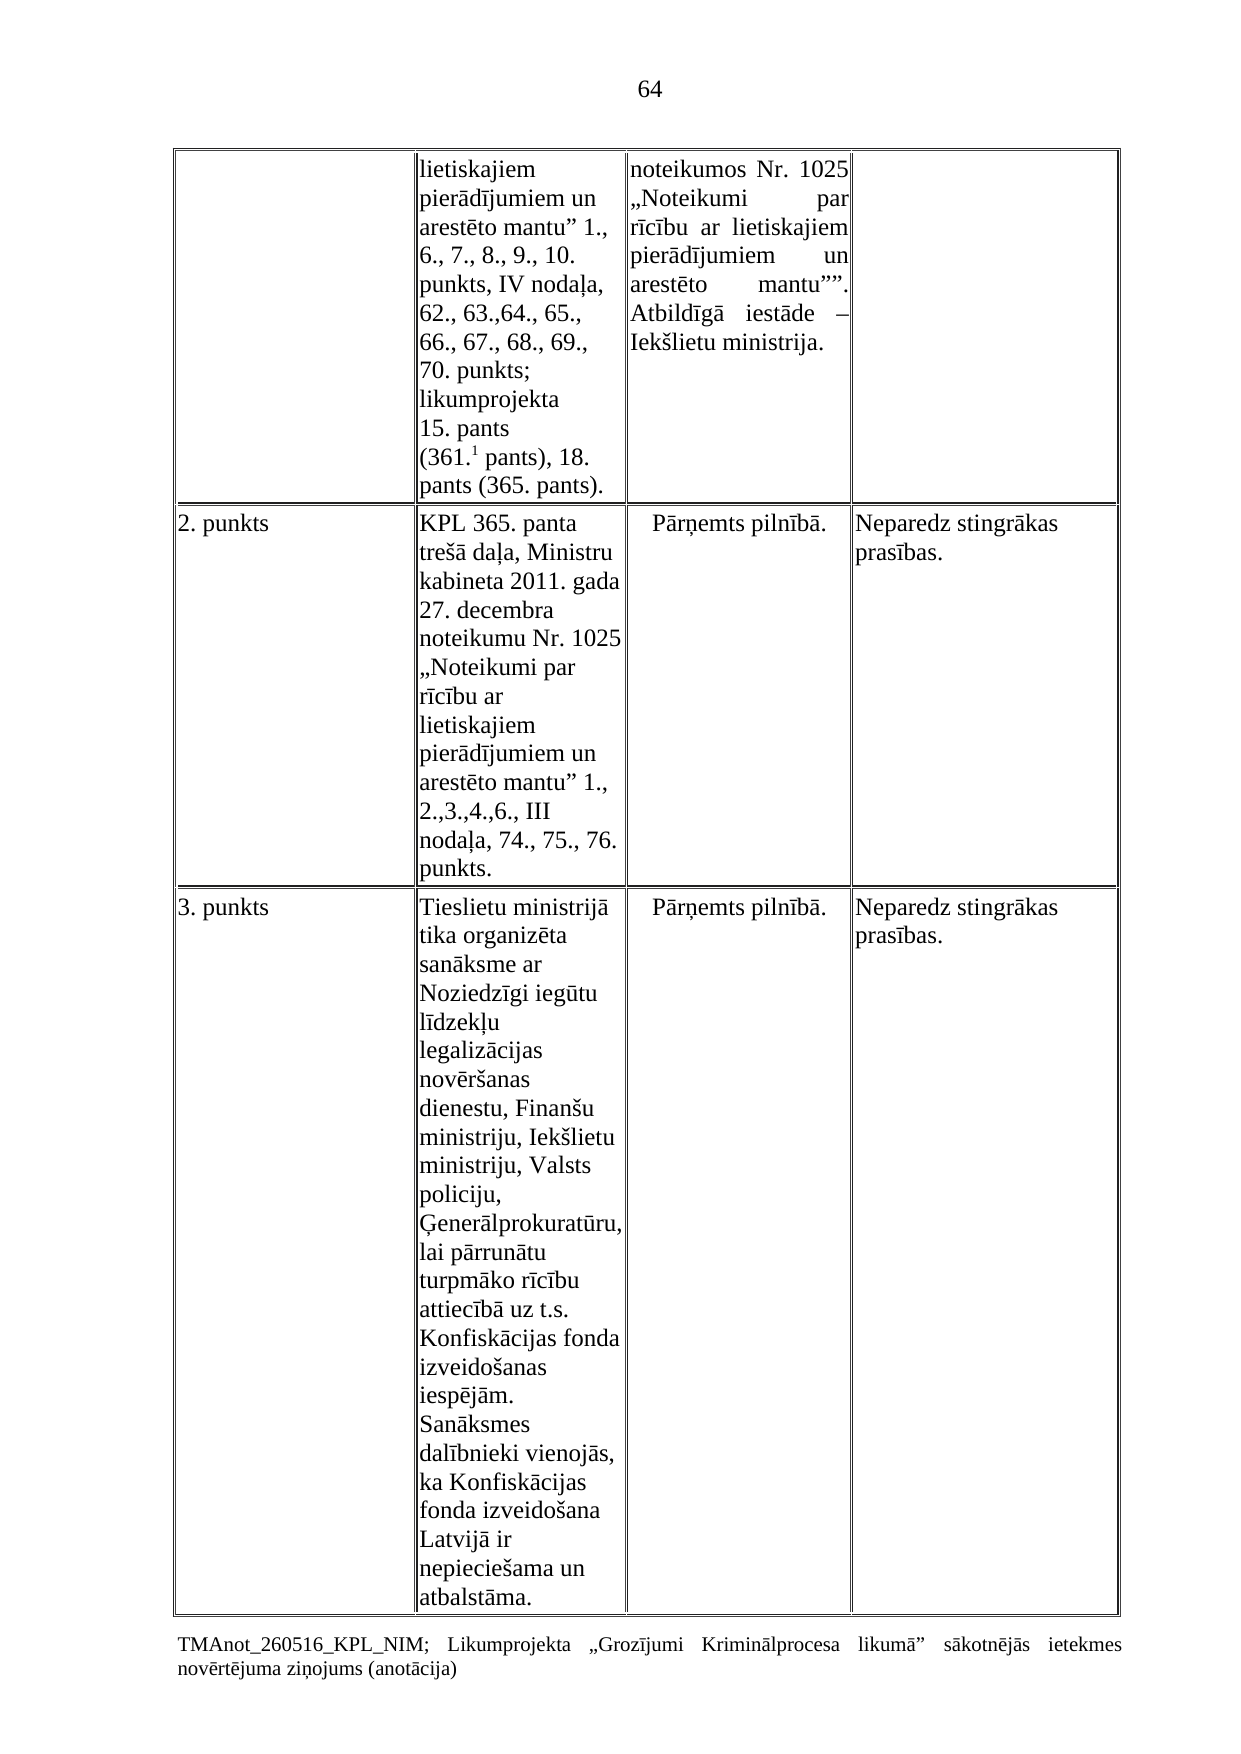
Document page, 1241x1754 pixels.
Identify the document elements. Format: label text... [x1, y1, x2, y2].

table_cell Pārņemts pilnībā. [628, 506, 850, 885]
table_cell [852, 885, 1118, 1614]
table_cell 1. punkts. [174, 149, 416, 502]
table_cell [852, 151, 1117, 502]
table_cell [627, 151, 852, 502]
table_cell Neparedz stingrākas prasības. [853, 502, 1118, 885]
table_cell 2. punkts [176, 502, 414, 885]
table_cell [416, 151, 627, 502]
table_cell KPL 365. panta trešā daļa, Ministru kabineta 2011. gada 27. decembra noteikumu Nr. 1025 „Noteikumi par rīcību ar lietiskajiem pierādījumiem un arestēto mantu” 1., 2.,3.,4.,6., III nodaļa, 74., 75., 76. punkts. [418, 506, 625, 885]
table_cell Pārņemts pilnībā. [627, 889, 852, 1614]
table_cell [416, 889, 627, 1614]
table_cell 3. punkts [176, 885, 416, 1614]
